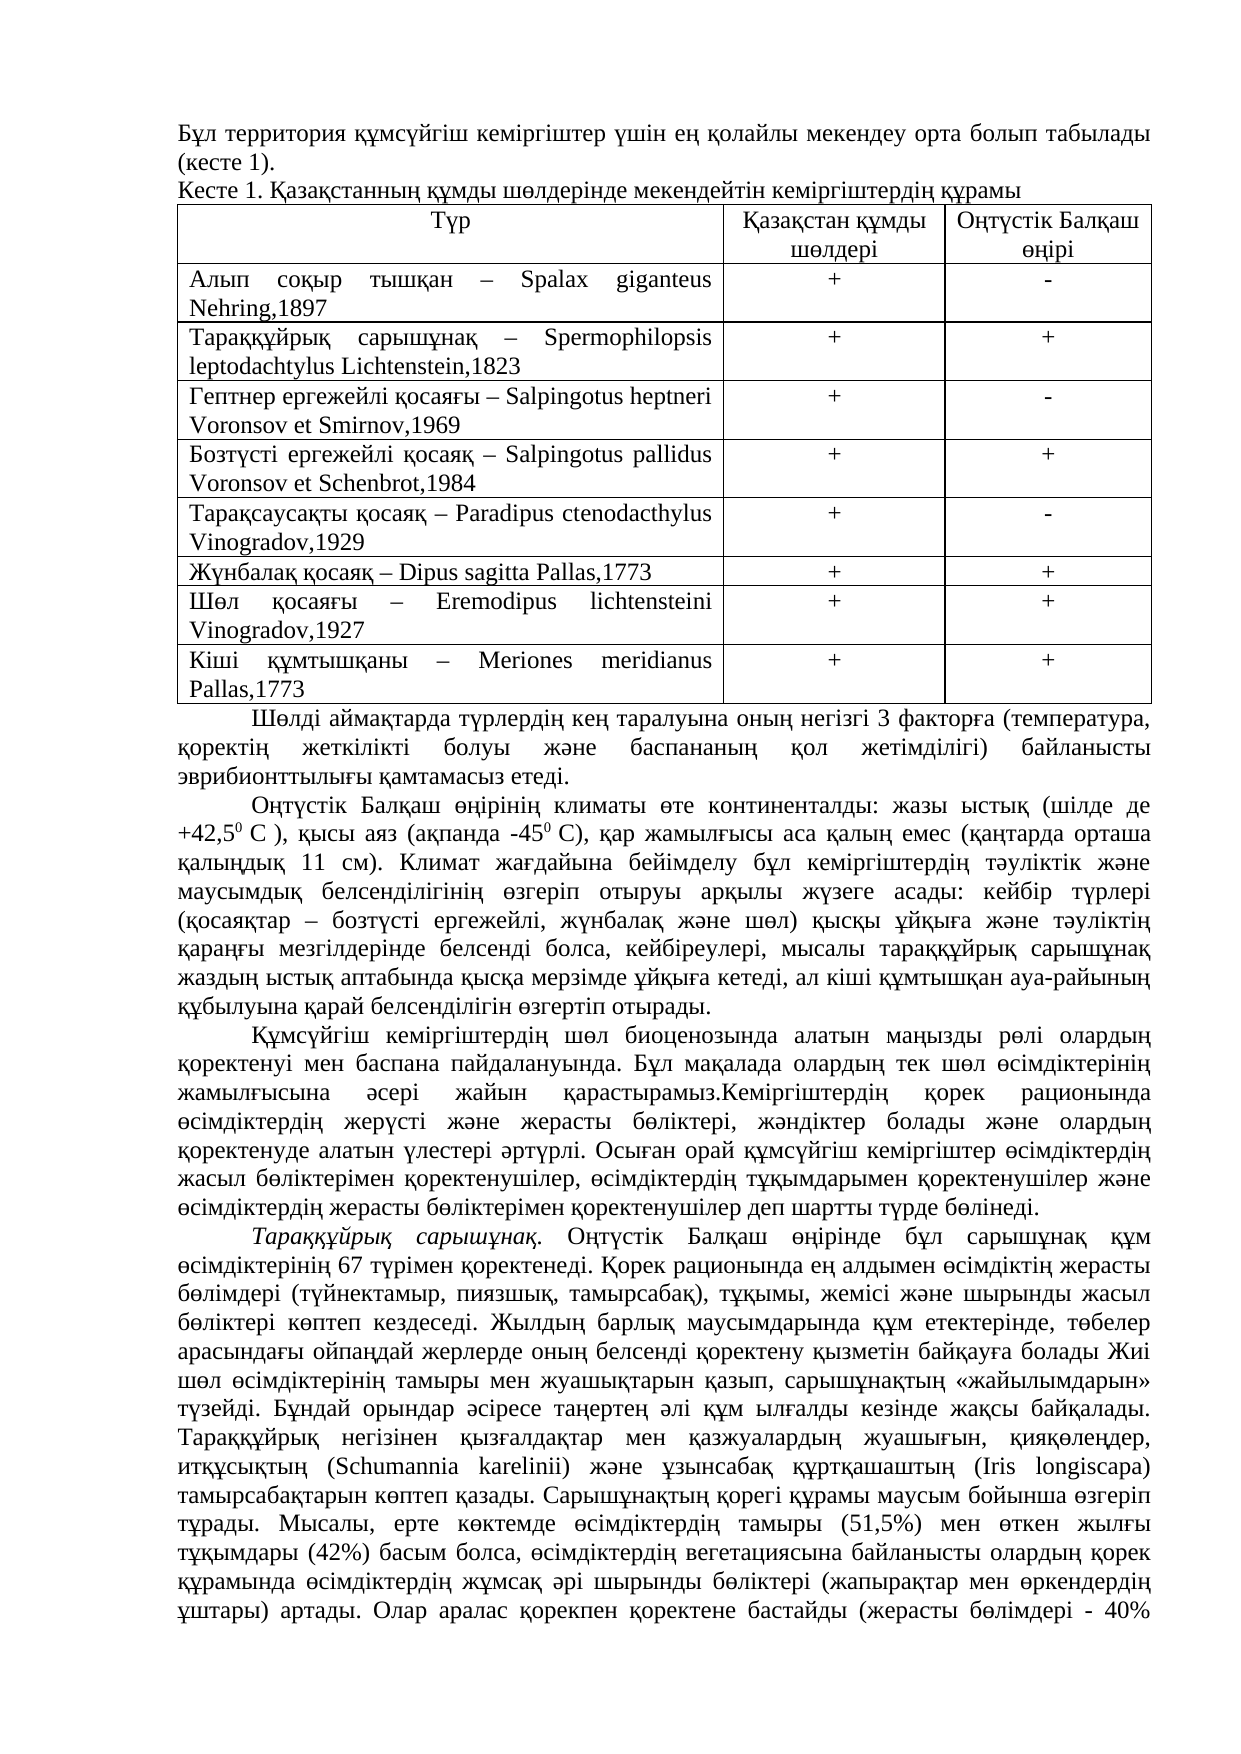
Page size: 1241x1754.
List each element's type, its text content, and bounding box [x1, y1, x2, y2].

table_cell + [724, 264, 944, 321]
table_cell - [946, 381, 1151, 438]
table_cell Бозтүсті ергежейлі қосаяқ – Salpingotus pallidus Voronsov et Schenbrot,1984 [178, 440, 723, 497]
table_cell Кіші құмтышқаны – Meriones meridianus Pallas,1773 [178, 645, 723, 702]
text Шөлді аймақтарда түрлердің кең таралуына оның негізгі 3 факторға (температура, қоректің жеткілікті болуы және баспананың қол жетімділігі) байланысты эврибионттылығы қамтамасыз етеді. [177, 704, 1152, 790]
table_header Оңтүстік Балқаш өңірі [946, 205, 1151, 263]
table_cell + [946, 557, 1151, 585]
table_cell Шөл қосаяғы – Eremodipus lichtensteini Vinogradov,1927 [178, 586, 723, 644]
table_cell Тарақсаусақты қосаяқ – Paradipus ctenodacthylus Vinogradov,1929 [178, 498, 723, 556]
text Кесте 1. Қазақстанның құмды шөлдерінде мекендейтін кеміргіштердің құрамы [177, 176, 1152, 204]
table_cell + [946, 323, 1151, 380]
table_header Қазақстан құмды шөлдері [724, 205, 944, 263]
table_cell Тараққұйрық сарышұнақ – Spermophilopsis leptodachtylus Lichtenstein,1823 [178, 323, 723, 380]
text Құмсүйгіш кеміргіштердің шөл биоценозында алатын маңызды рөлі олардың қоректенуі мен баспана пайдалануында. Бұл мақалада олардың тек шөл өсімдіктерінің жамылғысына әсері жайын қарастырамыз.Кеміргіштердің қорек рационында өсімдіктердің жерүсті және жерасты бөліктері, жәндіктер болады және олардың қоректенуде алатын үлестері әртүрлі. Осыған орай құмсүйгіш кеміргіштер өсімдіктердің жасыл бөліктерімен қоректенушілер, өсімдіктердің тұқымдарымен қоректенушілер және өсімдіктердің жерасты бөліктерімен қоректенушілер деп шартты түрде бөлінеді. [177, 1020, 1152, 1221]
table_cell Гептнер ергежейлі қосаяғы – Salpingotus heptneri Voronsov et Smirnov,1969 [178, 381, 723, 438]
table_cell + [946, 440, 1151, 497]
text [177, 118, 1152, 176]
text Оңтүстік Балқаш өңірінің климаты өте континенталды: жазы ыстық (шілде де +42,50 С ), қысы аяз (ақпанда -450 С), қар жамылғысы аса қалың емес (қаңтарда орташа қалыңдық 11 см). Климат жағдайына бейімделу бұл кеміргіштердің тәуліктік және маусымдық белсенділігінің өзгеріп отыруы арқылы жүзеге асады: кейбір түрлері (қосаяқтар – бозтүсті ергежейлі, жүнбалақ және шөл) қысқы ұйқыға және тәуліктің қараңғы мезгілдерінде белсенді болса, кейбіреулері, мысалы тараққұйрық сарышұнақ жаздың ыстық аптабында қысқа мерзімде ұйқыға кетеді, ал кіші құмтышқан ауа-райының құбылуына қарай белсенділігін өзгертіп отырады. [177, 790, 1152, 1020]
table_cell + [946, 645, 1151, 702]
table_cell Жүнбалақ қосаяқ – Dipus sagitta Pallas,1773 [178, 557, 723, 585]
table_cell + [724, 557, 944, 585]
table_cell Алып соқыр тышқан – Spalax giganteus Nehring,1897 [178, 264, 723, 321]
table_cell + [724, 381, 944, 438]
table_cell + [724, 498, 944, 556]
table_header Түр [178, 205, 723, 263]
table_cell + [724, 323, 944, 380]
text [177, 1221, 1152, 1623]
table_cell + [724, 440, 944, 497]
table_cell + [946, 586, 1151, 644]
table_cell + [724, 645, 944, 702]
table_cell - [946, 498, 1151, 556]
table_cell + [724, 586, 944, 644]
table_cell - [946, 264, 1151, 321]
